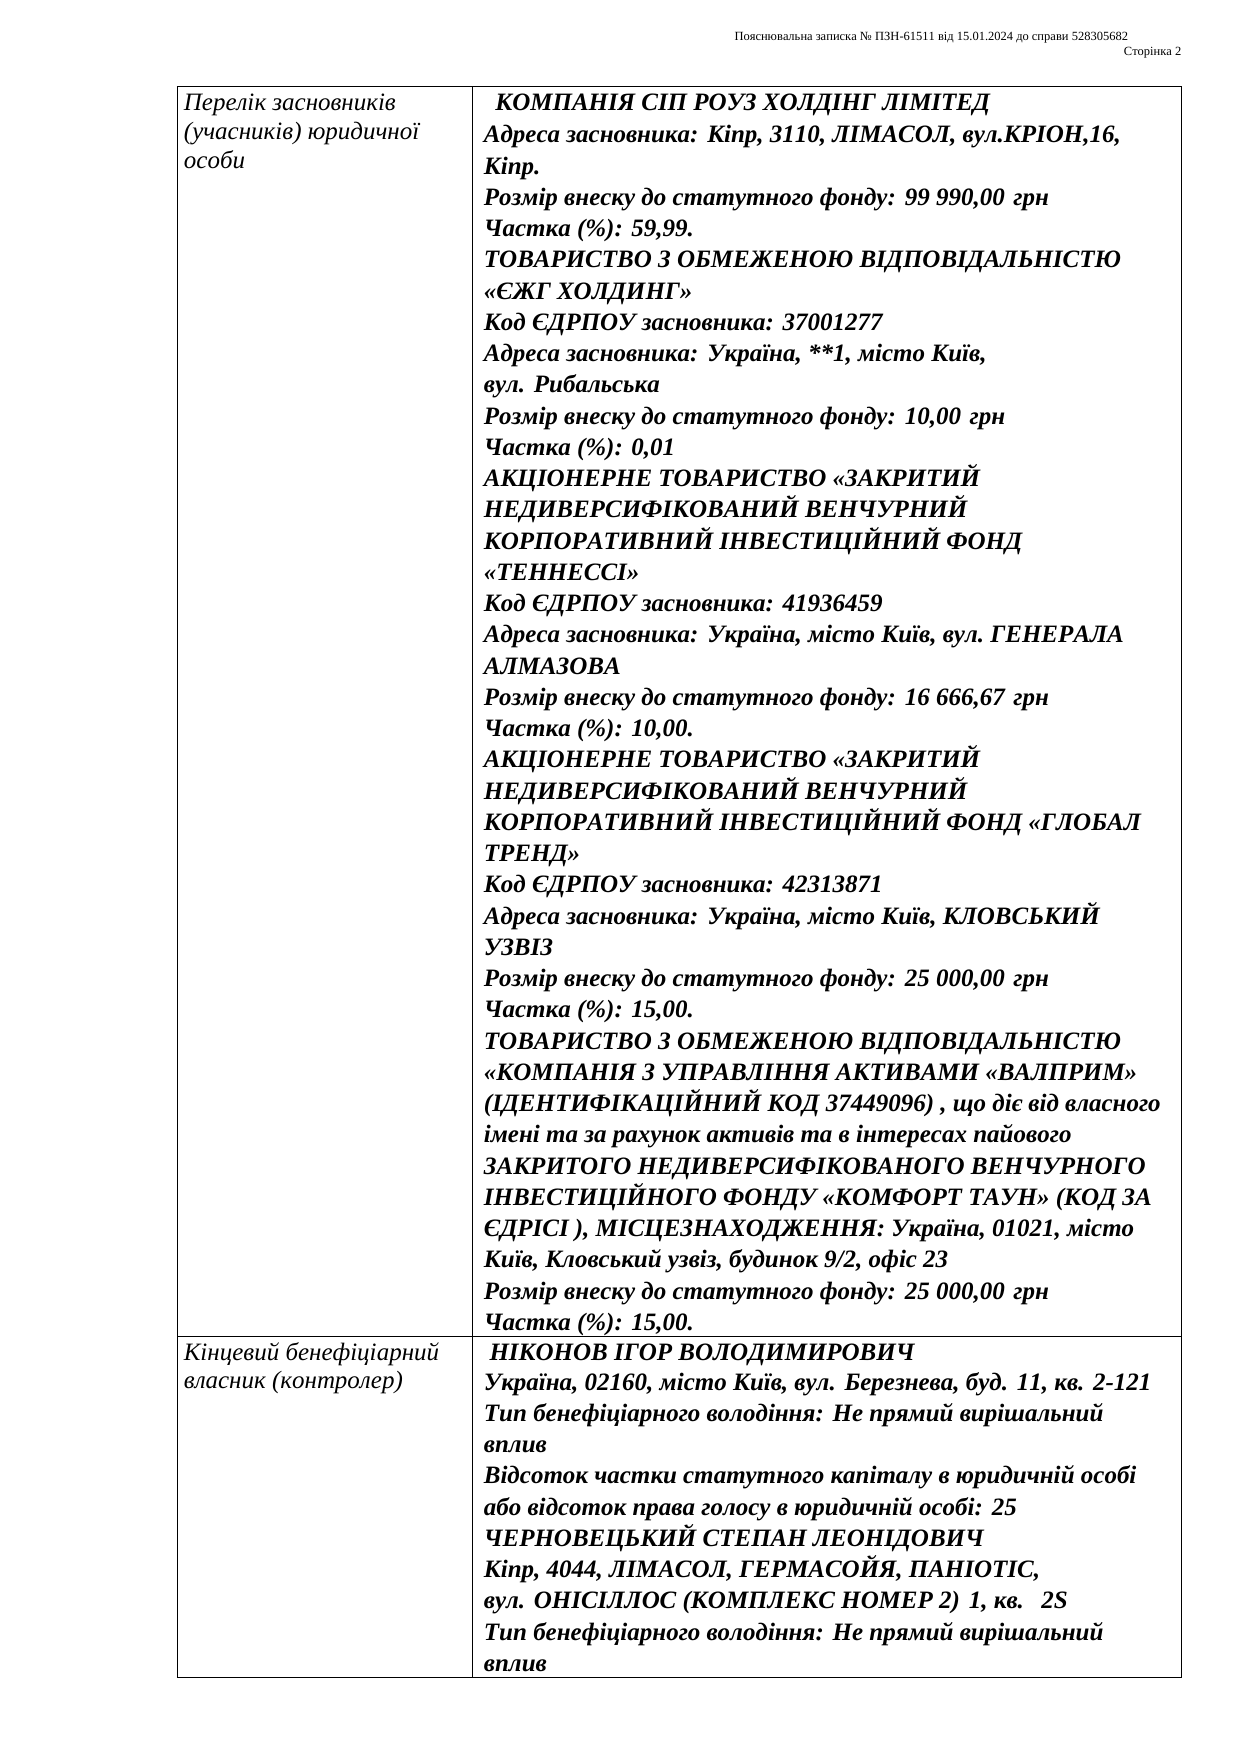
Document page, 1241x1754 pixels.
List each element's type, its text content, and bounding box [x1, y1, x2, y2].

table_cell Кінцевий бенефіціарний власник (контролер) [178, 1337, 472, 1677]
table_cell КОМПАНІЯ СІП РОУЗ ХОЛДІНГ ЛІМІТЕД Адреса засновника: Кіпр, 3110, ЛІМАСОЛ, вул.КРІОН,16, Кіпр. Розмір внеску до статутного фонду: 99 990,00 грн Частка (%): 59,99. ТОВАРИСТВО З ОБМЕЖЕНОЮ ВІДПОВІДАЛЬНІСТЮ «ЄЖГ ХОЛДИНГ» Код ЄДРПОУ засновника: 37001277 Адреса засновника: Україна, **1, місто Київ, вул. Рибальська Розмір внеску до статутного фонду: 10,00 грн Частка (%): 0,01 АКЦІОНЕРНЕ ТОВАРИСТВО «ЗАКРИТИЙ НЕДИВЕРСИФІКОВАНИЙ ВЕНЧУРНИЙ КОРПОРАТИВНИЙ ІНВЕСТИЦІЙНИЙ ФОНД «ТЕННЕССІ» Код ЄДРПОУ засновника: 41936459 Адреса засновника: Україна, місто Київ, вул. ГЕНЕРАЛА АЛМАЗОВА Розмір внеску до статутного фонду: 16 666,67 грн Частка (%): 10,00. АКЦІОНЕРНЕ ТОВАРИСТВО «ЗАКРИТИЙ НЕДИВЕРСИФІКОВАНИЙ ВЕНЧУРНИЙ КОРПОРАТИВНИЙ ІНВЕСТИЦІЙНИЙ ФОНД «ГЛОБАЛ ТРЕНД» Код ЄДРПОУ засновника: 42313871 Адреса засновника: Україна, місто Київ, КЛОВСЬКИЙ УЗВІЗ Розмір внеску до статутного фонду: 25 000,00 грн Частка (%): 15,00. ТОВАРИСТВО З ОБМЕЖЕНОЮ ВІДПОВІДАЛЬНІСТЮ «КОМПАНІЯ З УПРАВЛІННЯ АКТИВАМИ «ВАЛПРИМ» (ІДЕНТИФІКАЦІЙНИЙ КОД 37449096) , що діє від власного імені та за рахунок активів та в інтересах пайового ЗАКРИТОГО НЕДИВЕРСИФІКОВАНОГО ВЕНЧУРНОГО ІНВЕСТИЦІЙНОГО ФОНДУ «КОМФОРТ ТАУН» (КОД ЗА ЄДРІСІ ), МІСЦЕЗНАХОДЖЕННЯ: Україна, 01021, місто Київ, Кловський узвіз, будинок 9/2, офіс 23 Розмір внеску до статутного фонду: 25 000,00 грн Частка (%): 15,00. [489, 87, 1181, 1336]
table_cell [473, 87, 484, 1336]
table_cell Перелік засновників (учасників) юридичної особи [178, 87, 472, 1336]
table_cell НІКОНОВ ІГОР ВОЛОДИМИРОВИЧ Україна, 02160, місто Київ, вул. Березнева, буд. 11, кв. 2-121 Тип бенефіціарного володіння: Не прямий вирішальний вплив Відсоток частки статутного капіталу в юридичній особі або відсоток права голосу в юридичній особі: 25 ЧЕРНОВЕЦЬКИЙ СТЕПАН ЛЕОНІДОВИЧ Кіпр, 4044, ЛІМАСОЛ, ГЕРМАСОЙЯ, ПАНІОТІС, вул. ОНІСІЛЛОС (КОМПЛЕКС НОМЕР 2) 1, кв. 2S Тип бенефіціарного володіння: Не прямий вирішальний вплив [473, 1337, 1181, 1677]
